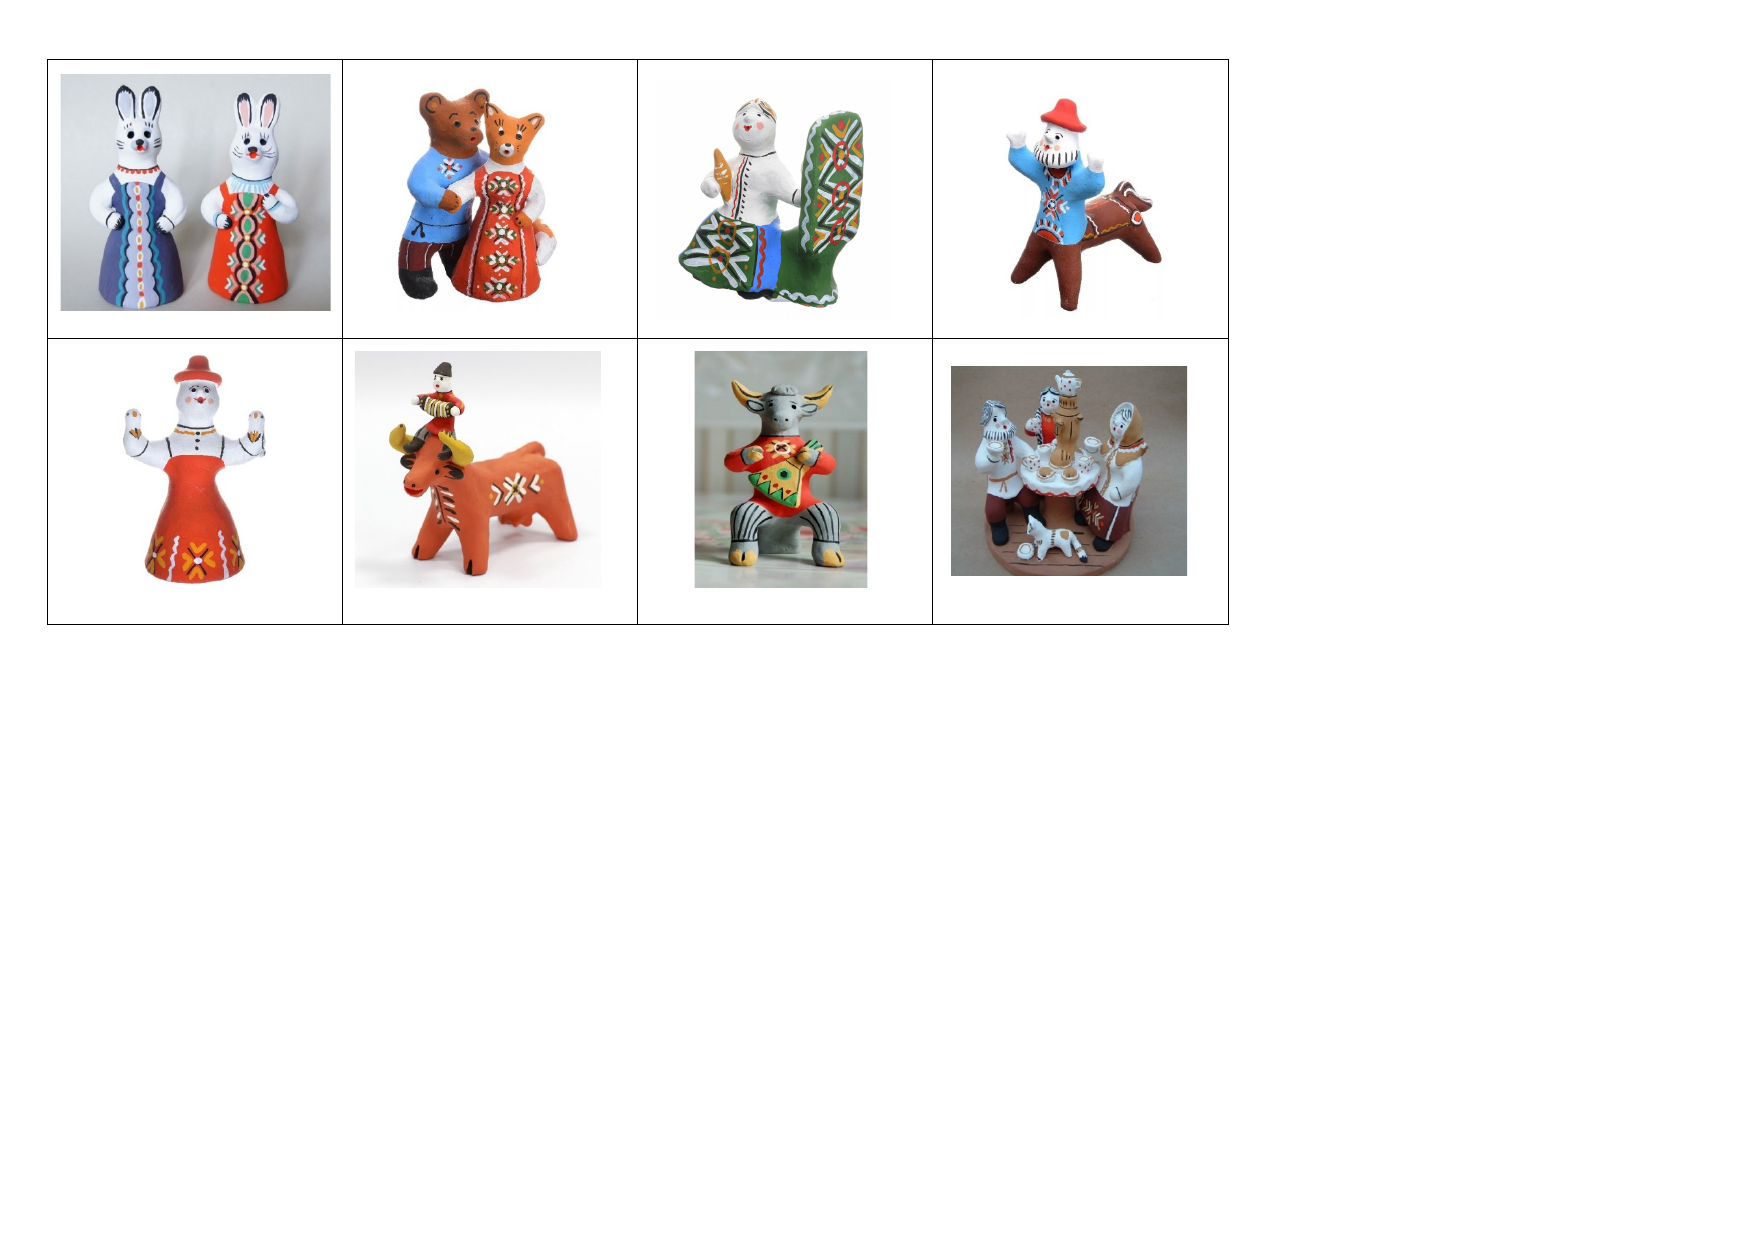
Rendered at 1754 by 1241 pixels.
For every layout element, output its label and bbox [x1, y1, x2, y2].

picture [60, 74, 331, 311]
table_cell [933, 339, 1228, 624]
table_header [638, 60, 932, 338]
table_cell [343, 339, 637, 624]
picture [355, 74, 592, 311]
picture [951, 366, 1188, 576]
picture [74, 351, 311, 588]
picture [656, 81, 893, 319]
table_header [48, 60, 342, 338]
table_cell [48, 339, 342, 624]
table_header [343, 60, 637, 338]
picture [694, 351, 868, 588]
picture [950, 81, 1187, 318]
table_cell [638, 339, 932, 624]
table_header [933, 60, 1228, 338]
picture [354, 351, 601, 588]
